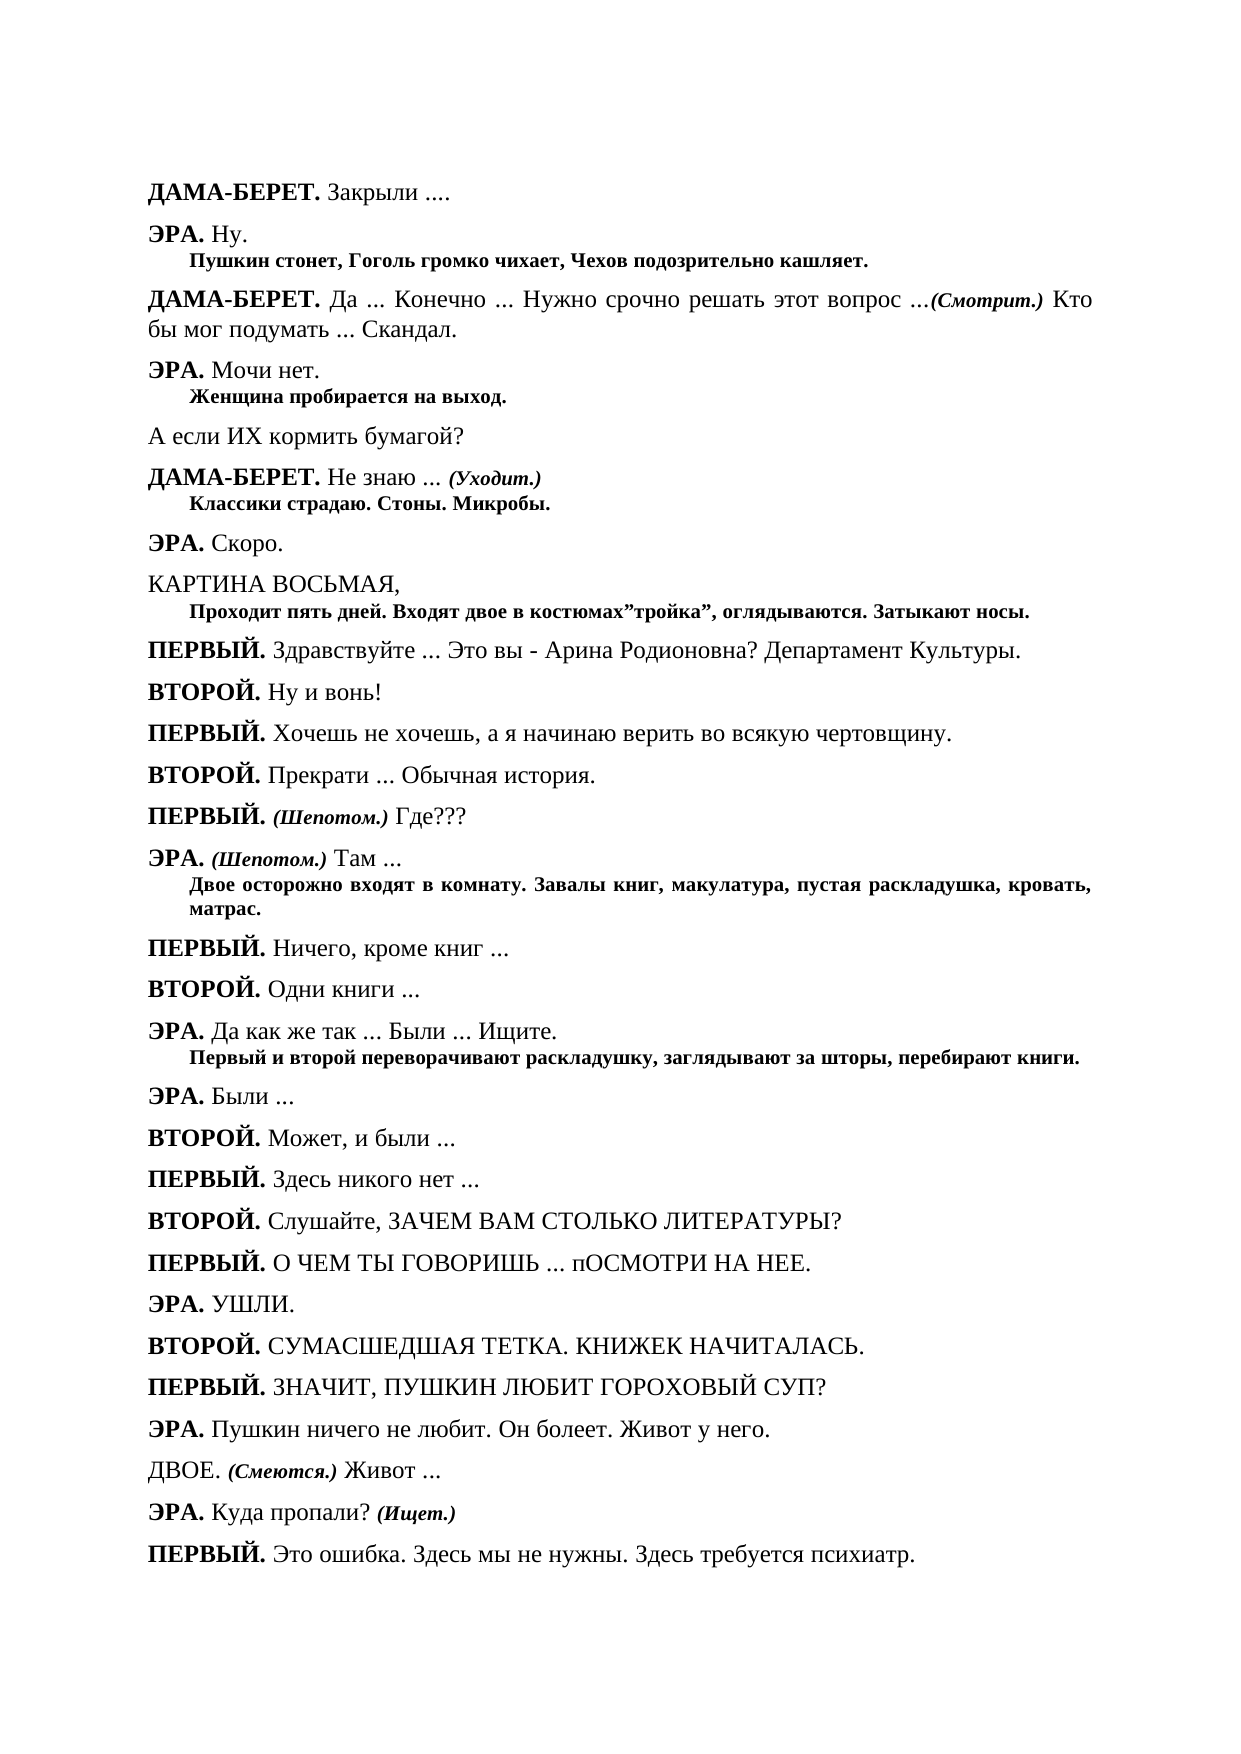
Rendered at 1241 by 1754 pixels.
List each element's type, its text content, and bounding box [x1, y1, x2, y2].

text ПЕРВЫЙ. Здесь никого нет ... [148, 1164, 1092, 1193]
text ПЕРВЫЙ. О ЧЕМ ТЫ ГОВОРИШЬ ... пОСМОТРИ НА НЕЕ. [148, 1247, 1092, 1277]
text ДАМА-БЕРЕТ. Закрыли .... [148, 177, 1092, 206]
text ВТОРОЙ. Прекрати ... Обычная история. [148, 760, 1092, 789]
text А если ИХ кормить бумагой? [148, 421, 1092, 450]
text ЭРА. Да как же так ... Были ... Ищите. [148, 1016, 1092, 1045]
text Классики страдаю. Стоны. Микробы. [189, 491, 1092, 515]
text ЭРА. УШЛИ. [148, 1289, 1092, 1318]
text ВТОРОЙ. СУМАСШЕДШАЯ ТЕТКА. КНИЖЕК НАЧИТАЛАСЬ. [148, 1331, 1092, 1360]
text ЭРА. Скоро. [148, 528, 1092, 557]
text ДВОЕ. (Смеются.) Живот ... [148, 1455, 1092, 1484]
text Проходит пять дней. Входят двое в костюмах”тройка”, оглядываются. Затыкают носы. [189, 598, 1092, 622]
text ВТОРОЙ. Может, и были ... [148, 1123, 1092, 1152]
text ДАМА-БЕРЕТ. Не знаю ... (Уходит.) [148, 462, 1092, 491]
text ПЕРВЫЙ. Ничего, кроме книг ... [148, 932, 1092, 962]
text ЭРА. Пушкин ничего не любит. Он болеет. Живот у него. [148, 1414, 1092, 1443]
text Пушкин стонет, Гоголь громко чихает, Чехов подозрительно кашляет. [189, 248, 1092, 272]
text ПЕРВЫЙ. (Шепотом.) Где??? [148, 801, 1092, 830]
text ВТОРОЙ. Ну и вонь! [148, 677, 1092, 706]
text ВТОРОЙ. Слушайте, ЗАЧЕМ ВАМ СТОЛЬКО ЛИТЕРАТУРЫ? [148, 1206, 1092, 1235]
text ЭРА. Ну. [148, 219, 1092, 248]
text ЭРА. (Шепотом.) Там ... [148, 843, 1092, 872]
text ПЕРВЫЙ. Здравствуйте ... Это вы - Арина Родионовна? Департамент Культуры. [148, 635, 1092, 664]
text ЭРА. Мочи нет. [148, 355, 1092, 384]
text Первый и второй переворачивают раскладушку, заглядывают за шторы, перебирают книги. [189, 1045, 1092, 1069]
text ЭРА. Куда пропали? (Ищет.) [148, 1497, 1092, 1526]
text Женщина пробирается на выход. [189, 384, 1092, 408]
text ДАМА-БЕРЕТ. Да ... Конечно ... Нужно срочно решать этот вопрос ...(Смотрит.) Кто бы мог подумать ... Скандал. [148, 284, 1092, 342]
text КАРТИНА ВОСЬМАЯ, [148, 569, 1092, 598]
text ЭРА. Были ... [148, 1081, 1092, 1110]
text Двое осторожно входят в комнату. Завалы книг, макулатура, пустая раскладушка, кровать, матрас. [189, 872, 1092, 920]
text ВТОРОЙ. Одни книги ... [148, 974, 1092, 1003]
text ПЕРВЫЙ. ЗНАЧИТ, ПУШКИН ЛЮБИТ ГОРОХОВЫЙ СУП? [148, 1372, 1092, 1401]
text ПЕРВЫЙ. Хочешь не хочешь, а я начинаю верить во всякую чертовщину. [148, 718, 1092, 747]
text ПЕРВЫЙ. Это ошибка. Здесь мы не нужны. Здесь требуется психиатр. [148, 1538, 1092, 1567]
